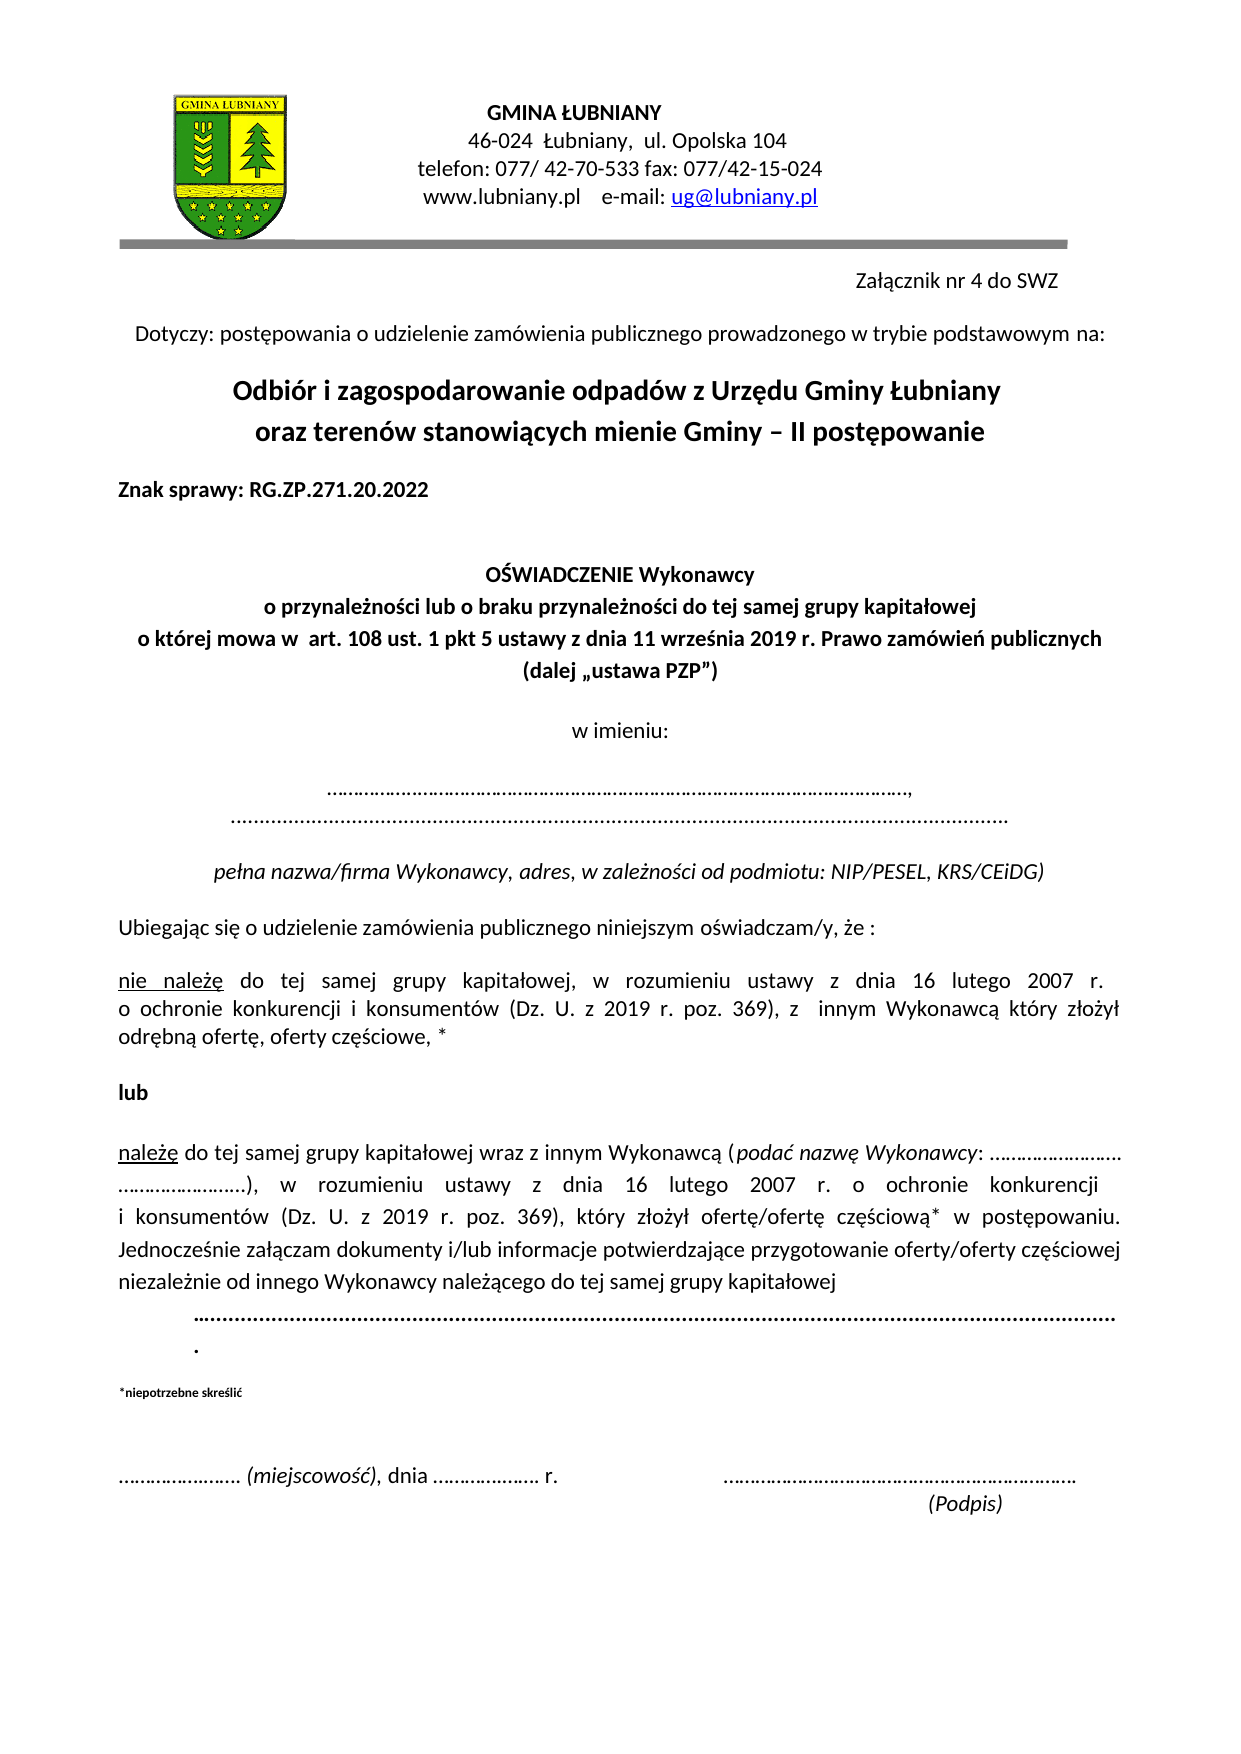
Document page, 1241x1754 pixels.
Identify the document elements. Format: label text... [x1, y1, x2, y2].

text Dotyczy: postępowania o udzielenie zamówienia publicznego prowadzonego w trybie podstawowym na: [118, 319, 1122, 347]
text (Podpis) [634, 1489, 1122, 1517]
picture [169, 94, 289, 239]
text o której mowa w art. 108 ust. 1 pkt 5 ustawy z dnia 11 września 2019 r. Prawo zamówień publicznych (dalej „ustawa PZP”) [118, 624, 1122, 684]
text Załącznik nr 4 do SWZ [118, 266, 1122, 294]
text …………….……. (miejscowość), dnia ………….……. r. …………………………………………………………. [119, 1461, 1122, 1489]
text OŚWIADCZENIE Wykonawcy [118, 560, 1122, 588]
list nie należę do tej samej grupy kapitałowej, w rozumieniu ustawy z dnia 16 lutego 2007 r. o ochronie konkurencji i konsumentów (Dz. U. z 2019 r. poz. 369), z innym Wykonawcą który złożył odrębną ofertę, oferty częściowe, * [118, 966, 1122, 1050]
text Ubiegając się o udzielenie zamówienia publicznego niniejszym oświadczam/y, że : [118, 913, 1122, 941]
text o przynależności lub o braku przynależności do tej samej grupy kapitałowej [118, 592, 1122, 620]
text w imieniu: [118, 717, 1122, 745]
text pełna nazwa/firma Wykonawcy, adres, w zależności od podmiotu: NIP/PESEL, KRS/CEiDG) [118, 857, 1122, 885]
list …..................................................................................................................................................... [193, 1299, 1122, 1359]
text *niepotrzebne skreślić [119, 1384, 1122, 1412]
text Znak sprawy: RG.ZP.271.20.2022 [118, 475, 1122, 503]
text ....................................................................................................................................... [118, 801, 1122, 829]
text lub [118, 1078, 1122, 1106]
text Odbiór i zagospodarowanie odpadów z Urzędu Gminy Łubniany oraz terenów stanowiących mienie Gminy – II postępowanie [118, 372, 1122, 448]
text ……………..…………………………………………………………………………………, [118, 773, 1122, 801]
list należę do tej samej grupy kapitałowej wraz z innym Wykonawcą (podać nazwę Wykonawcy: …………………….…………………...), w rozumieniu ustawy z dnia 16 lutego 2007 r. o ochronie konkurencji i konsumentów (Dz. U. z 2019 r. poz. 369), który złożył ofertę/ofertę częściową* w postępowaniu. Jednocześnie załączam dokumenty i/lub informacje potwierdzające przygotowanie oferty/oferty częściowej niezależnie od innego Wykonawcy należącego do tej samej grupy kapitałowej [118, 1138, 1122, 1295]
